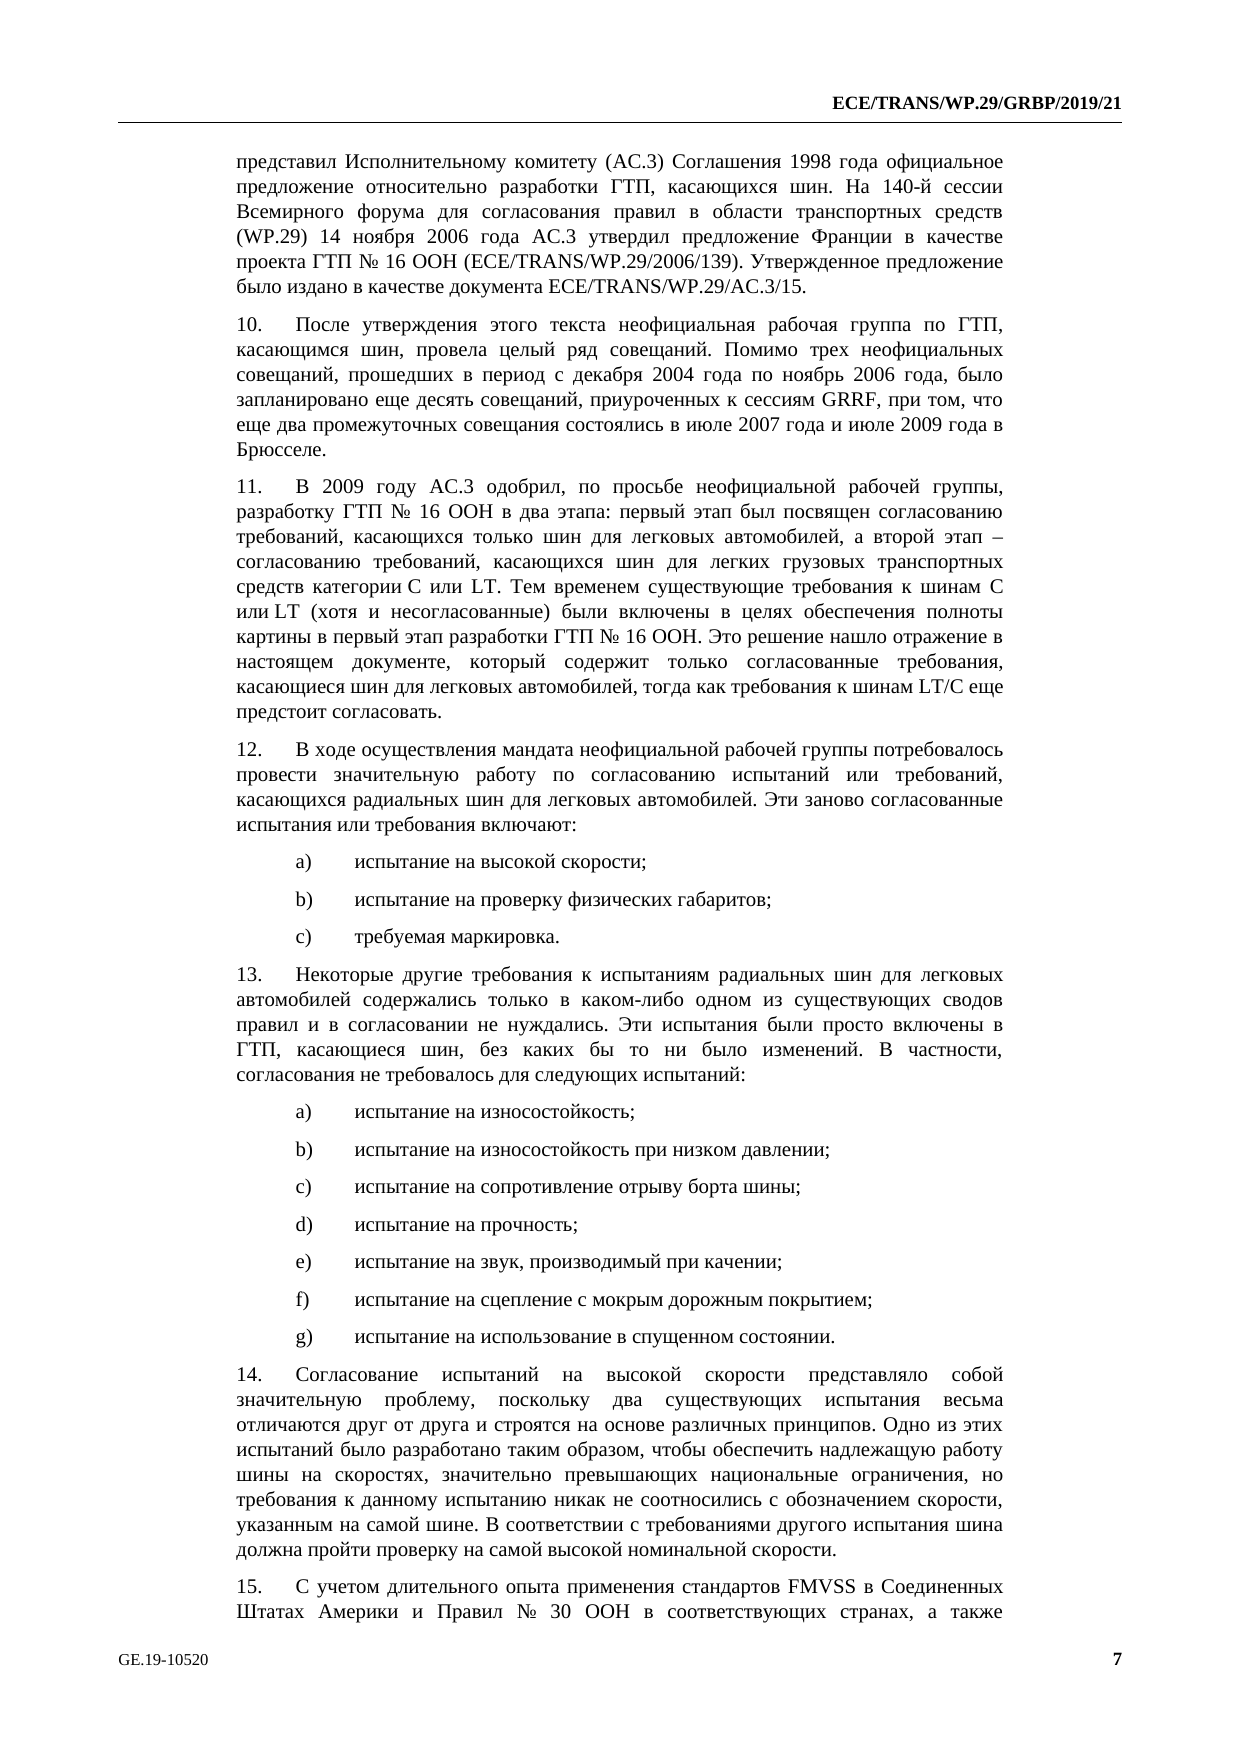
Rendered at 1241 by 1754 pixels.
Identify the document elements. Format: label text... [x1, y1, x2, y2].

text e) испытание на звук, производимый при качении; [295, 1248, 1004, 1273]
text g) испытание на использование в спущенном состоянии. [295, 1323, 1004, 1348]
text c) испытание на сопротивление отрыву борта шины; [295, 1173, 1004, 1198]
text 13. Некоторые другие требования к испытаниям радиальных шин для легковых автомобилей содержались только в каком-либо одном из существующих сводов правил и в согласовании не нуждались. Эти испытания были просто включены в ГТП, касающиеся шин, без каких бы то ни было изменений. В частности, согласования не требовалось для следующих испытаний: [236, 961, 1004, 1086]
text 10. После утверждения этого текста неофициальная рабочая группа по ГТП, касающимся шин, провела целый ряд совещаний. Помимо трех неофициальных совещаний, прошедших в период с декабря 2004 года по ноябрь 2006 года, было запланировано еще десять совещаний, приуроченных к сессиям GRRF, при том, что еще два промежуточных совещания состоялись в июле 2007 года и июле 2009 года в Брюсселе. [236, 311, 1004, 461]
text 11. В 2009 году АС.3 одобрил, по просьбе неофициальной рабочей группы, разработку ГТП № 16 ООН в два этапа: первый этап был посвящен согласованию требований, касающихся только шин для легковых автомобилей, а второй этап – согласованию требований, касающихся шин для легких грузовых транспортных средств категории С или LT. Тем временем существующие требования к шинам C или LT (хотя и несогласованные) были включены в целях обеспечения полноты картины в первый этап разработки ГТП № 16 ООН. Это решение нашло отражение в настоящем документе, который содержит только согласованные требования, касающиеся шин для легковых автомобилей, тогда как требования к шинам LT/C еще предстоит согласовать. [236, 473, 1004, 723]
text c) требуемая маркировка. [295, 923, 1004, 948]
text b) испытание на проверку физических габаритов; [295, 886, 1004, 911]
text f) испытание на сцепление с мокрым дорожным покрытием; [295, 1286, 1004, 1311]
text b) испытание на износостойкость при низком давлении; [295, 1136, 1004, 1161]
text 12. В ходе осуществления мандата неофициальной рабочей группы потребовалось провести значительную работу по согласованию испытаний или требований, касающихся радиальных шин для легковых автомобилей. Эти заново согласованные испытания или требования включают: [236, 736, 1004, 836]
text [236, 1573, 1004, 1623]
text а) испытание на высокой скорости; [295, 848, 1004, 873]
text d) испытание на прочность; [295, 1211, 1004, 1236]
text 14. Согласование испытаний на высокой скорости представляло собой значительную проблему, поскольку два существующих испытания весьма отличаются друг от друга и строятся на основе различных принципов. Одно из этих испытаний было разработано таким образом, чтобы обеспечить надлежащую работу шины на скоростях, значительно превышающих национальные ограничения, но требования к данному испытанию никак не соотносились с обозначением скорости, указанным на самой шине. В соответствии с требованиями другого испытания шина должна пройти проверку на самой высокой номинальной скорости. [236, 1361, 1004, 1561]
text а) испытание на износостойкость; [295, 1098, 1004, 1123]
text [236, 148, 1004, 298]
